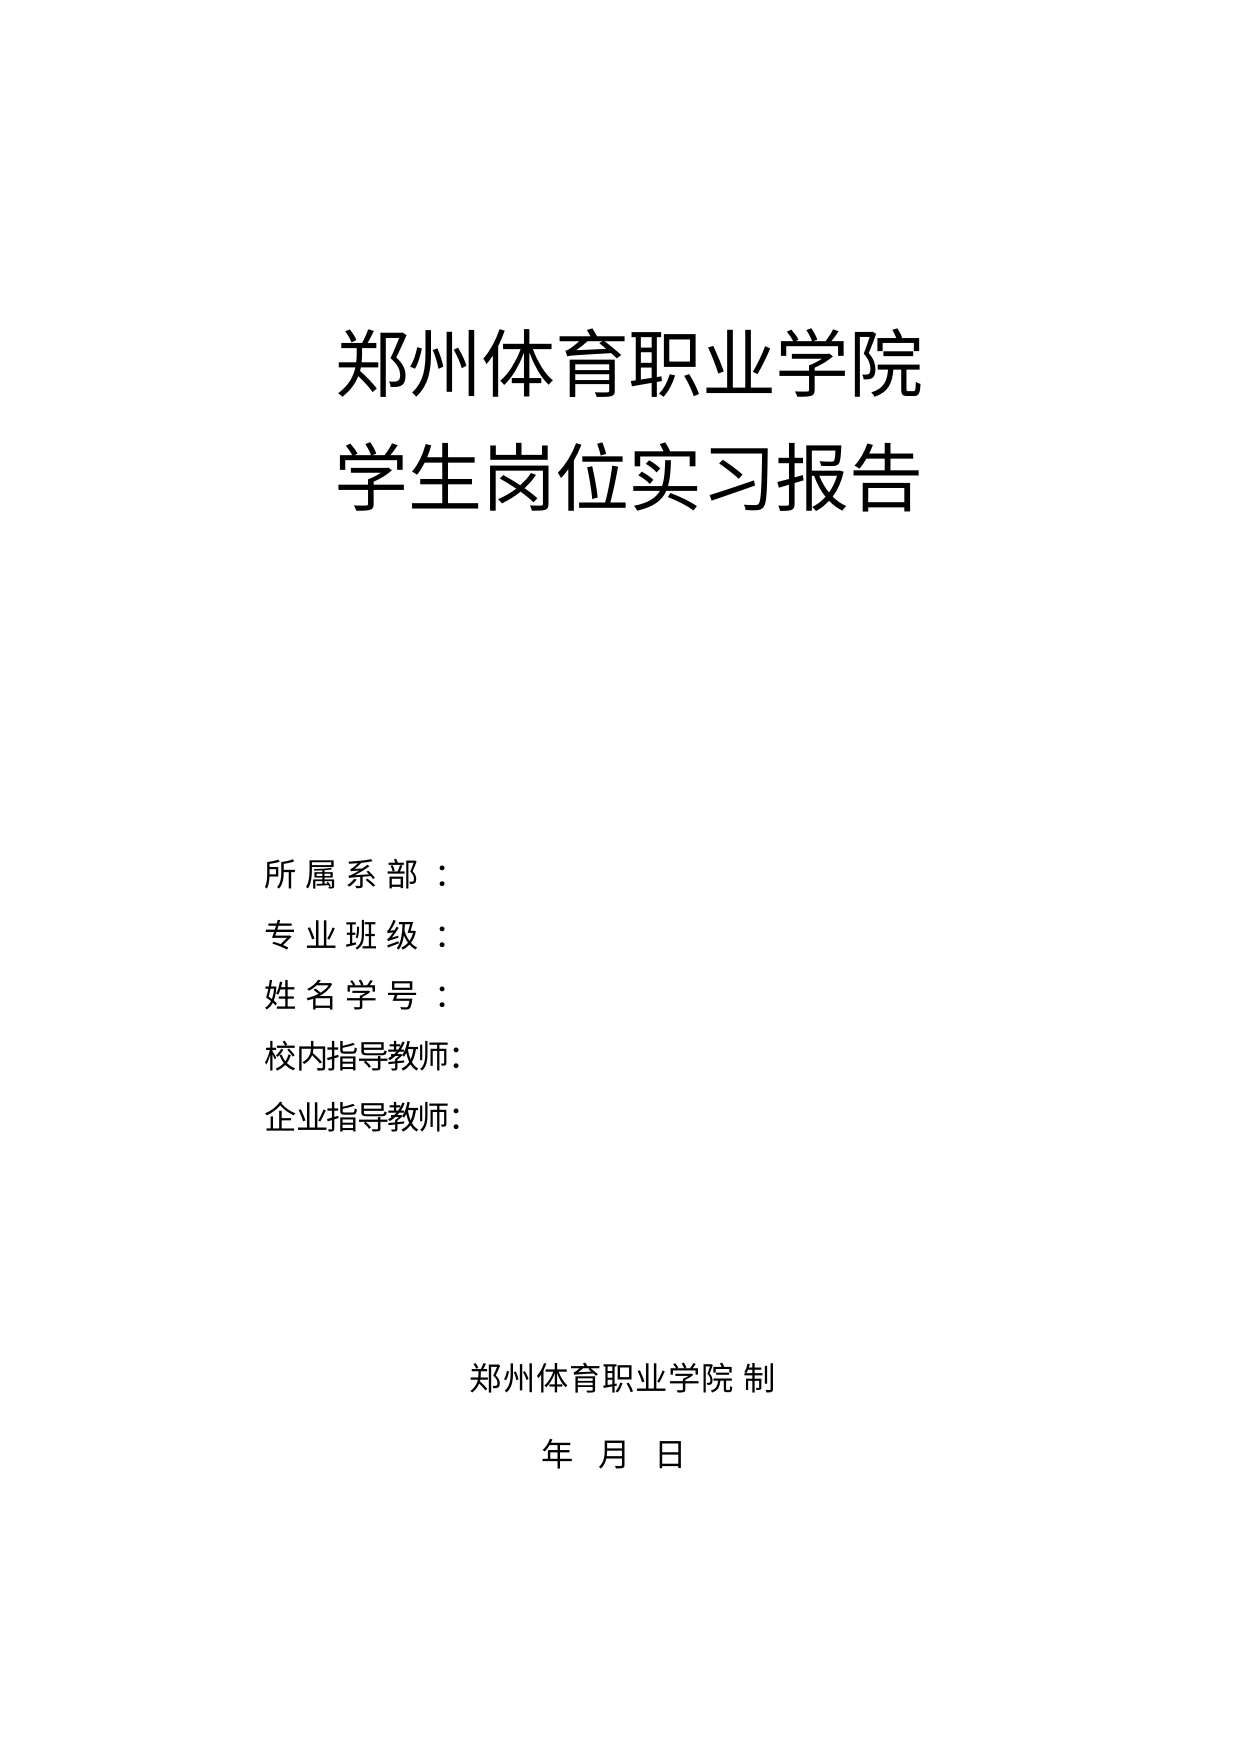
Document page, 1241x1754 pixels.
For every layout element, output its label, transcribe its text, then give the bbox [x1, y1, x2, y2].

text 姓 名 学 号 ： [264, 974, 1054, 1016]
text 郑州体育职业学院 制 [469, 1372, 1054, 1431]
text 学生岗位实习报告 [334, 430, 1054, 525]
text 专 业 班 级 ： [264, 913, 1054, 955]
text 校内指导教师： [264, 1035, 1054, 1077]
text 郑州体育职业学院 [335, 326, 1054, 408]
text 年 月 日 [541, 1431, 1054, 1476]
text 所 属 系 部 ： [264, 852, 1054, 894]
text 企业指导教师： [264, 1096, 1054, 1138]
